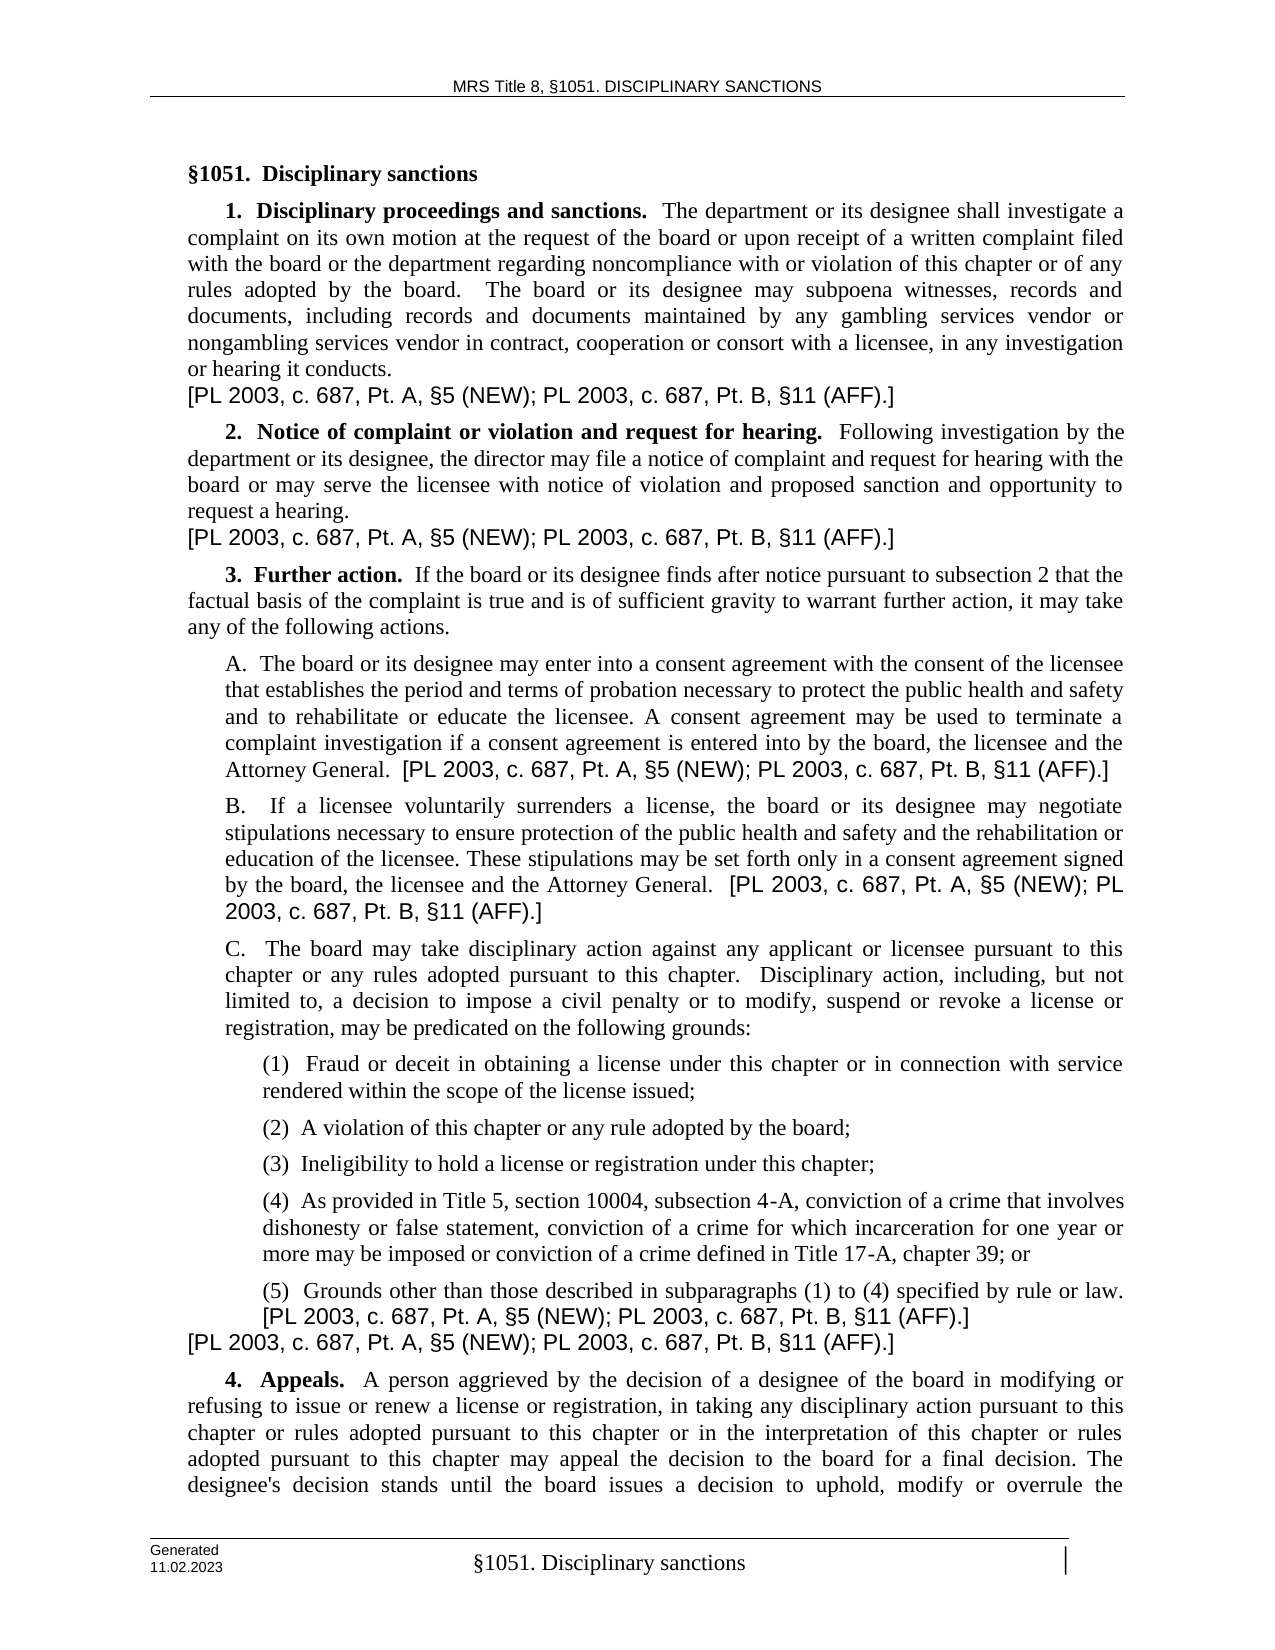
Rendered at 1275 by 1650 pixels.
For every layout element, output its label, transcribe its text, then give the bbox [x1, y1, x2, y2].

text B. If a licensee voluntarily surrenders a license, the board or its designee may negotiate stipulations necessary to ensure protection of the public health and safety and the rehabilitation or education of the licensee. These stipulations may be set forth only in a consent agreement signed by the board, the licensee and the Attorney General. [PL 2003, c. 687, Pt. A, §5 (NEW); PL 2003, c. 687, Pt. B, §11 (AFF).] [225, 792, 1125, 924]
text (3) Ineligibility to hold a license or registration under this chapter; [262, 1150, 1125, 1177]
text §1051. Disciplinary sanctions [187, 160, 1125, 187]
text (4) As provided in Title 5, section 10004, subsection 4‑A, conviction of a crime that involves dishonesty or false statement, conviction of a crime for which incarceration for one year or more may be imposed or conviction of a crime defined in Title 17‑A, chapter 39; or [262, 1187, 1125, 1266]
text C. The board may take disciplinary action against any applicant or licensee pursuant to this chapter or any rules adopted pursuant to this chapter. Disciplinary action, including, but not limited to, a decision to impose a civil penalty or to modify, suspend or revoke a license or registration, may be predicated on the following grounds: [225, 935, 1125, 1040]
text (2) A violation of this chapter or any rule adopted by the board; [262, 1114, 1125, 1140]
text 3. Further action. If the board or its designee finds after notice pursuant to subsection 2 that the factual basis of the complaint is true and is of sufficient gravity to warrant further action, it may take any of the following actions. [187, 561, 1125, 640]
text A. The board or its designee may enter into a consent agreement with the consent of the licensee that establishes the period and terms of probation necessary to protect the public health and safety and to rehabilitate or educate the licensee. A consent agreement may be used to terminate a complaint investigation if a consent agreement is entered into by the board, the licensee and the Attorney General. [PL 2003, c. 687, Pt. A, §5 (NEW); PL 2003, c. 687, Pt. B, §11 (AFF).] [225, 650, 1125, 782]
text [PL 2003, c. 687, Pt. A, §5 (NEW); PL 2003, c. 687, Pt. B, §11 (AFF).] [187, 1329, 1125, 1356]
text [PL 2003, c. 687, Pt. A, §5 (NEW); PL 2003, c. 687, Pt. B, §11 (AFF).] [187, 524, 1125, 550]
text (1) Fraud or deceit in obtaining a license under this chapter or in connection with service rendered within the scope of the license issued; [262, 1051, 1125, 1103]
text (5) Grounds other than those described in subparagraphs (1) to (4) specified by rule or law. [PL 2003, c. 687, Pt. A, §5 (NEW); PL 2003, c. 687, Pt. B, §11 (AFF).] [262, 1277, 1125, 1329]
text [PL 2003, c. 687, Pt. A, §5 (NEW); PL 2003, c. 687, Pt. B, §11 (AFF).] [187, 382, 1125, 408]
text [187, 1366, 1125, 1498]
text 2. Notice of complaint or violation and request for hearing. Following investigation by the department or its designee, the director may file a notice of complaint and request for hearing with the board or may serve the licensee with notice of violation and proposed sanction and opportunity to request a hearing. [187, 418, 1125, 524]
text 1. Disciplinary proceedings and sanctions. The department or its designee shall investigate a complaint on its own motion at the request of the board or upon receipt of a written complaint filed with the board or the department regarding noncompliance with or violation of this chapter or of any rules adopted by the board. The board or its designee may subpoena witnesses, records and documents, including records and documents maintained by any gambling services vendor or nongambling services vendor in contract, cooperation or consort with a licensee, in any investigation or hearing it conducts. [187, 197, 1125, 382]
